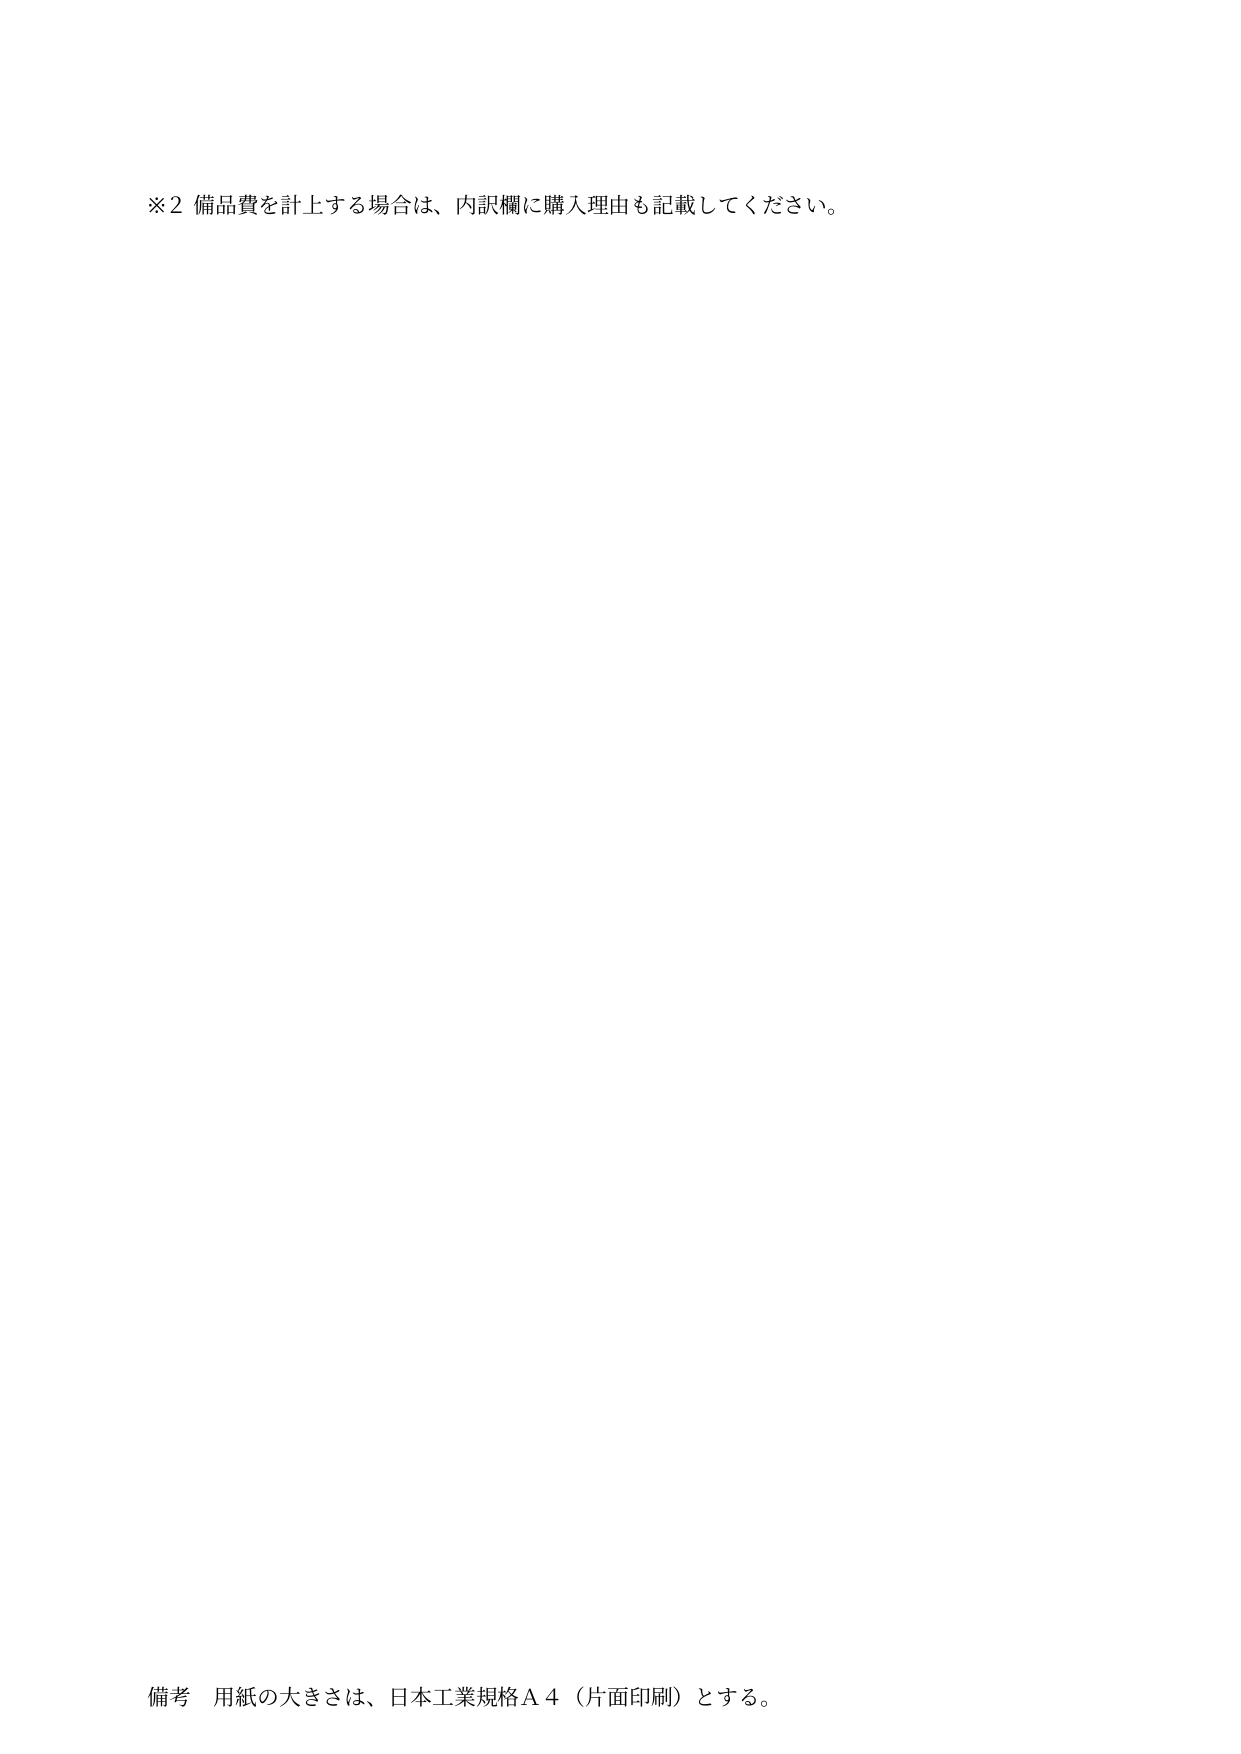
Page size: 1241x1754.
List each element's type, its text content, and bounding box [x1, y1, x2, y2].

text ※２ 備品費を計上する場合は、内訳欄に購入理由も記載してください。 [148, 187, 1092, 221]
